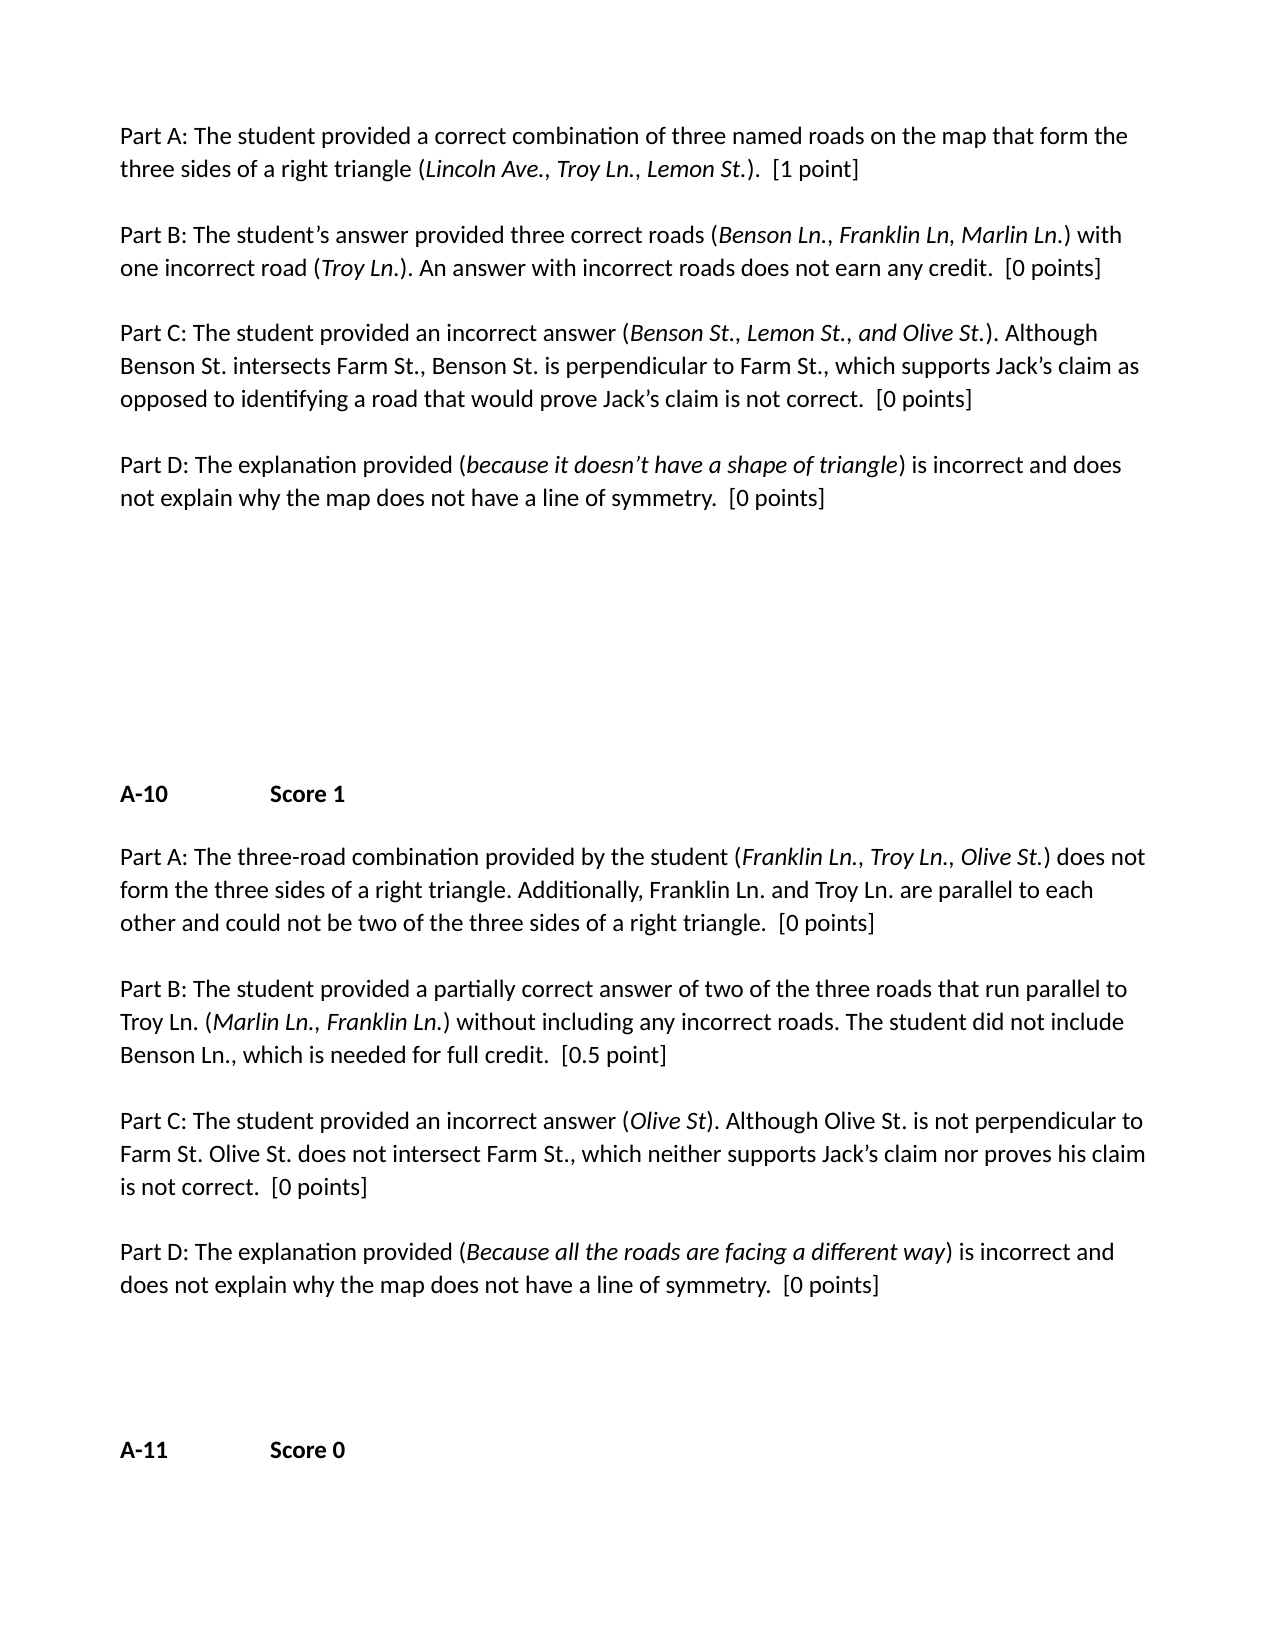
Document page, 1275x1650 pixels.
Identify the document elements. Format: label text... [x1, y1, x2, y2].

text Part D: The explanation provided (because it doesn’t have a shape of triangle) is incorrect and does not explain why the map does not have a line of symmetry. [0 points] [120, 449, 1155, 513]
text Part A: The student provided a correct combination of three named roads on the map that form the three sides of a right triangle (Lincoln Ave., Troy Ln., Lemon St.). [1 point] [120, 120, 1155, 183]
text Part C: The student provided an incorrect answer (Olive St). Although Olive St. is not perpendicular to Farm St. Olive St. does not intersect Farm St., which neither supports Jack’s claim nor proves his claim is not correct. [0 points] [120, 1105, 1155, 1201]
text Part A: The three-road combination provided by the student (Franklin Ln., Troy Ln., Olive St.) does not form the three sides of a right triangle. Additionally, Franklin Ln. and Troy Ln. are parallel to each other and could not be two of the three sides of a right triangle. [0 points] [120, 841, 1155, 938]
text Part B: The student provided a partially correct answer of two of the three roads that run parallel to Troy Ln. (Marlin Ln., Franklin Ln.) without including any incorrect roads. The student did not include Benson Ln., which is needed for full credit. [0.5 point] [120, 973, 1155, 1069]
text A-11 Score 0 [120, 1434, 1155, 1464]
text Part B: The student’s answer provided three correct roads (Benson Ln., Franklin Ln, Marlin Ln.) with one incorrect road (Troy Ln.). An answer with incorrect roads does not earn any credit. [0 points] [120, 219, 1155, 282]
text Part C: The student provided an incorrect answer (Benson St., Lemon St., and Olive St.). Although Benson St. intersects Farm St., Benson St. is perpendicular to Farm St., which supports Jack’s claim as opposed to identifying a road that would prove Jack’s claim is not correct. [0 points] [120, 317, 1155, 414]
text Part D: The explanation provided (Because all the roads are facing a different way) is incorrect and does not explain why the map does not have a line of symmetry. [0 points] [120, 1236, 1155, 1300]
text A-10 Score 1 [120, 778, 1155, 809]
